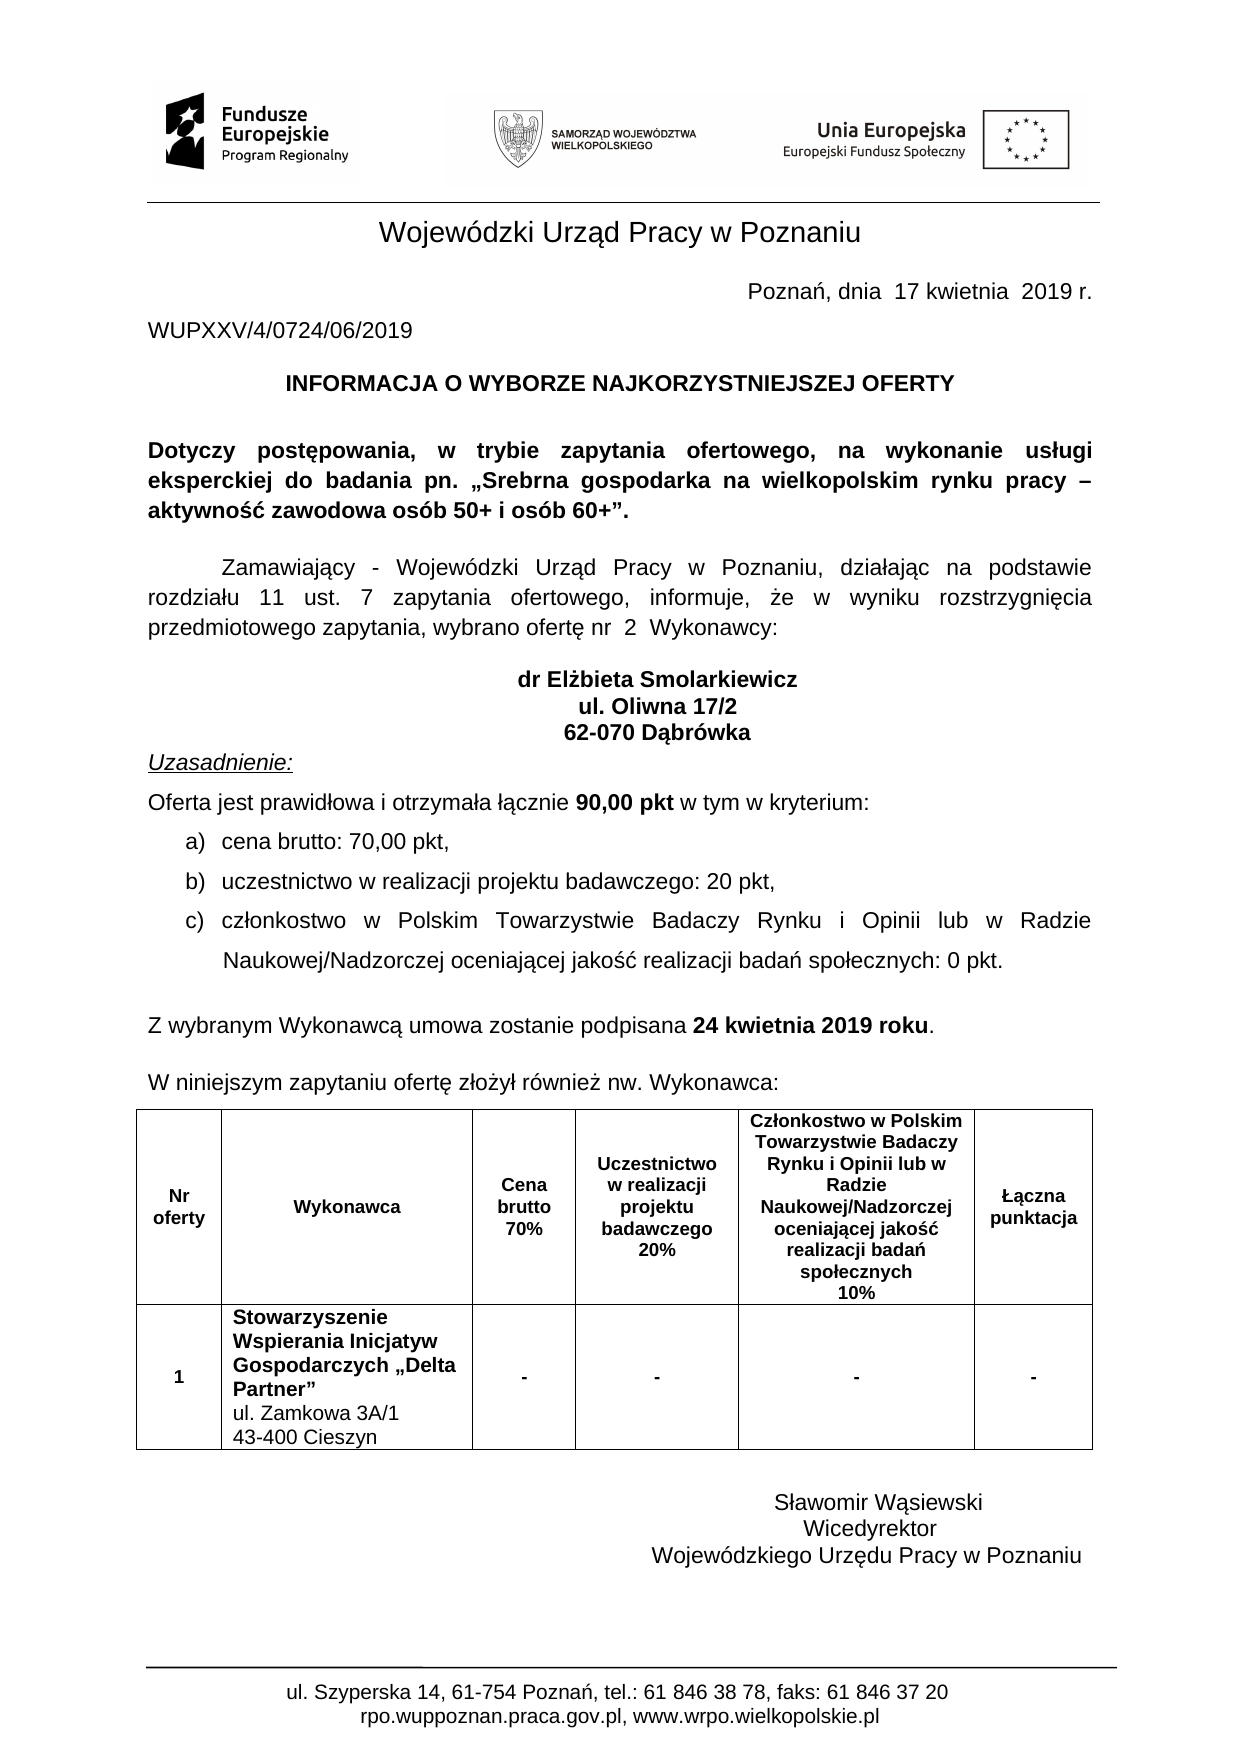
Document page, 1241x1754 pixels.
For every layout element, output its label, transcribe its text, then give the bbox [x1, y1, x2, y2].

table_header Cena brutto 70% [473, 1110, 575, 1304]
table_cell 1 [137, 1305, 221, 1448]
list członkostwo w Polskim Towarzystwie Badaczy Rynku i Opinii lub w Radzie Naukowej/Nadzorczej oceniającej jakość realizacji badań społecznych: 0 pkt. [185, 907, 1093, 973]
table_cell - [473, 1305, 575, 1448]
text Wicedyrektor Wojewódzkiego Urzędu Pracy w Poznaniu [148, 1515, 1093, 1568]
text WUPXXV/4/0724/06/2019 [148, 317, 1093, 343]
text INFORMACJA O WYBORZE NAJKORZYSTNIEJSZEJ OFERTY [148, 370, 1093, 396]
text Poznań, dnia 17 kwietnia 2019 r. [148, 278, 1093, 304]
table_cell - [576, 1305, 738, 1448]
table_header Wykonawca [222, 1110, 472, 1304]
picture [443, 92, 1088, 188]
table_cell - [975, 1305, 1092, 1448]
text W niniejszym zapytaniu ofertę złożył również nw. Wykonawca: [148, 1069, 1093, 1095]
text Sławomir Wąsiewski [516, 1489, 1093, 1515]
text Uzasadnienie: [148, 749, 1093, 776]
text ul. Oliwna 17/2 [223, 693, 1093, 719]
text Zamawiający - Wojewódzki Urząd Pracy w Poznaniu, działając na podstawie rozdziału 11 ust. 7 zapytania ofertowego, informuje, że w wyniku rozstrzygnięcia przedmiotowego zapytania, wybrano ofertę nr 2 Wykonawcy: [148, 554, 1093, 641]
text Oferta jest prawidłowa i otrzymała łącznie 90,00 pkt w tym w kryterium: [148, 789, 1093, 815]
table_header Uczestnictwo w realizacji projektu badawczego 20% [576, 1110, 738, 1304]
table_cell - [739, 1305, 974, 1448]
list cena brutto: 70,00 pkt, [185, 828, 1093, 854]
table_cell Stowarzyszenie Wspierania Inicjatyw Gospodarczych „Delta Partner” ul. Zamkowa 3A/1 43-400 Cieszyn [222, 1305, 472, 1448]
table_header Nr oferty [137, 1110, 221, 1304]
table_header Łączna punktacja [975, 1110, 1092, 1304]
picture [147, 73, 367, 188]
text 62-070 Dąbrówka [148, 719, 1093, 745]
text dr Elżbieta Smolarkiewicz [223, 666, 1093, 693]
list uczestnictwo w realizacji projektu badawczego: 20 pkt, [185, 868, 1093, 894]
table_header Członkostwo w Polskim Towarzystwie Badaczy Rynku i Opinii lub w Radzie Naukowej/Nadzorczej oceniającej jakość realizacji badań społecznych 10% [739, 1110, 974, 1304]
text Dotyczy postępowania, w trybie zapytania ofertowego, na wykonanie usługi eksperckiej do badania pn. „Srebrna gospodarka na wielkopolskim rynku pracy – aktywność zawodowa osób 50+ i osób 60+”. [148, 437, 1093, 523]
text Z wybranym Wykonawcą umowa zostanie podpisana 24 kwietnia 2019 roku. [148, 1012, 1093, 1039]
